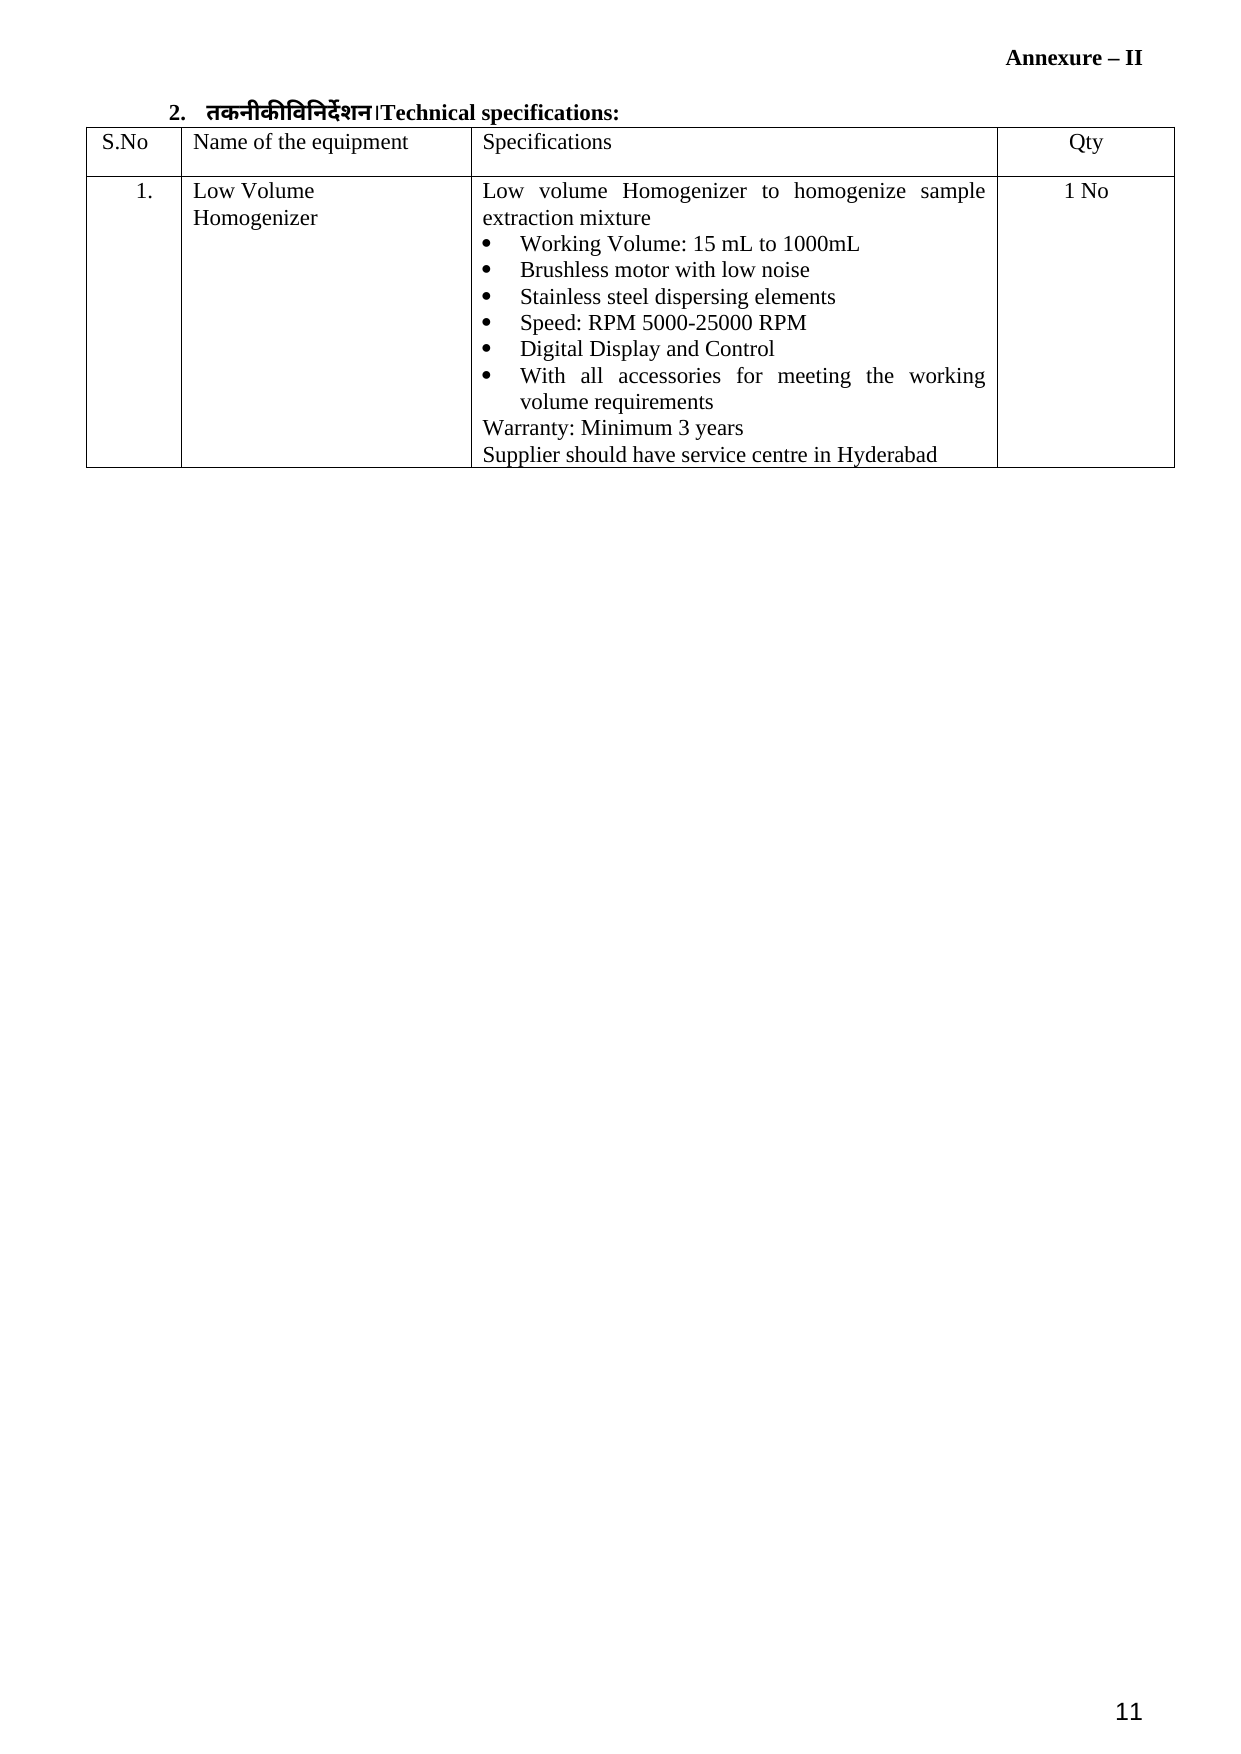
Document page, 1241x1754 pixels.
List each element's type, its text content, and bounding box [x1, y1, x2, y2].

table_header Qty [998, 128, 1174, 176]
table_cell Low volume Homogenizer to homogenize sample extraction mixture Working Volume: 15 mL to 1000mL Brushless motor with low noise Stainless steel dispersing elements Speed: RPM 5000‐25000 RPM Digital Display and Control With all accessories for meeting the working volume requirements Warranty: Minimum 3 years Supplier should have service centre in Hyderabad [472, 177, 997, 467]
subtitle तकनीकीविनिर्देशन।Technical specifications: [169, 95, 1143, 127]
table_cell [87, 177, 181, 467]
table_cell Low Volume Homogenizer [182, 177, 471, 467]
text Annexure – II [131, 44, 1143, 71]
table_header S.No [87, 128, 181, 176]
table_header Specifications [472, 128, 997, 176]
table_cell 1 No [998, 177, 1174, 467]
table_header Name of the equipment [182, 128, 471, 176]
